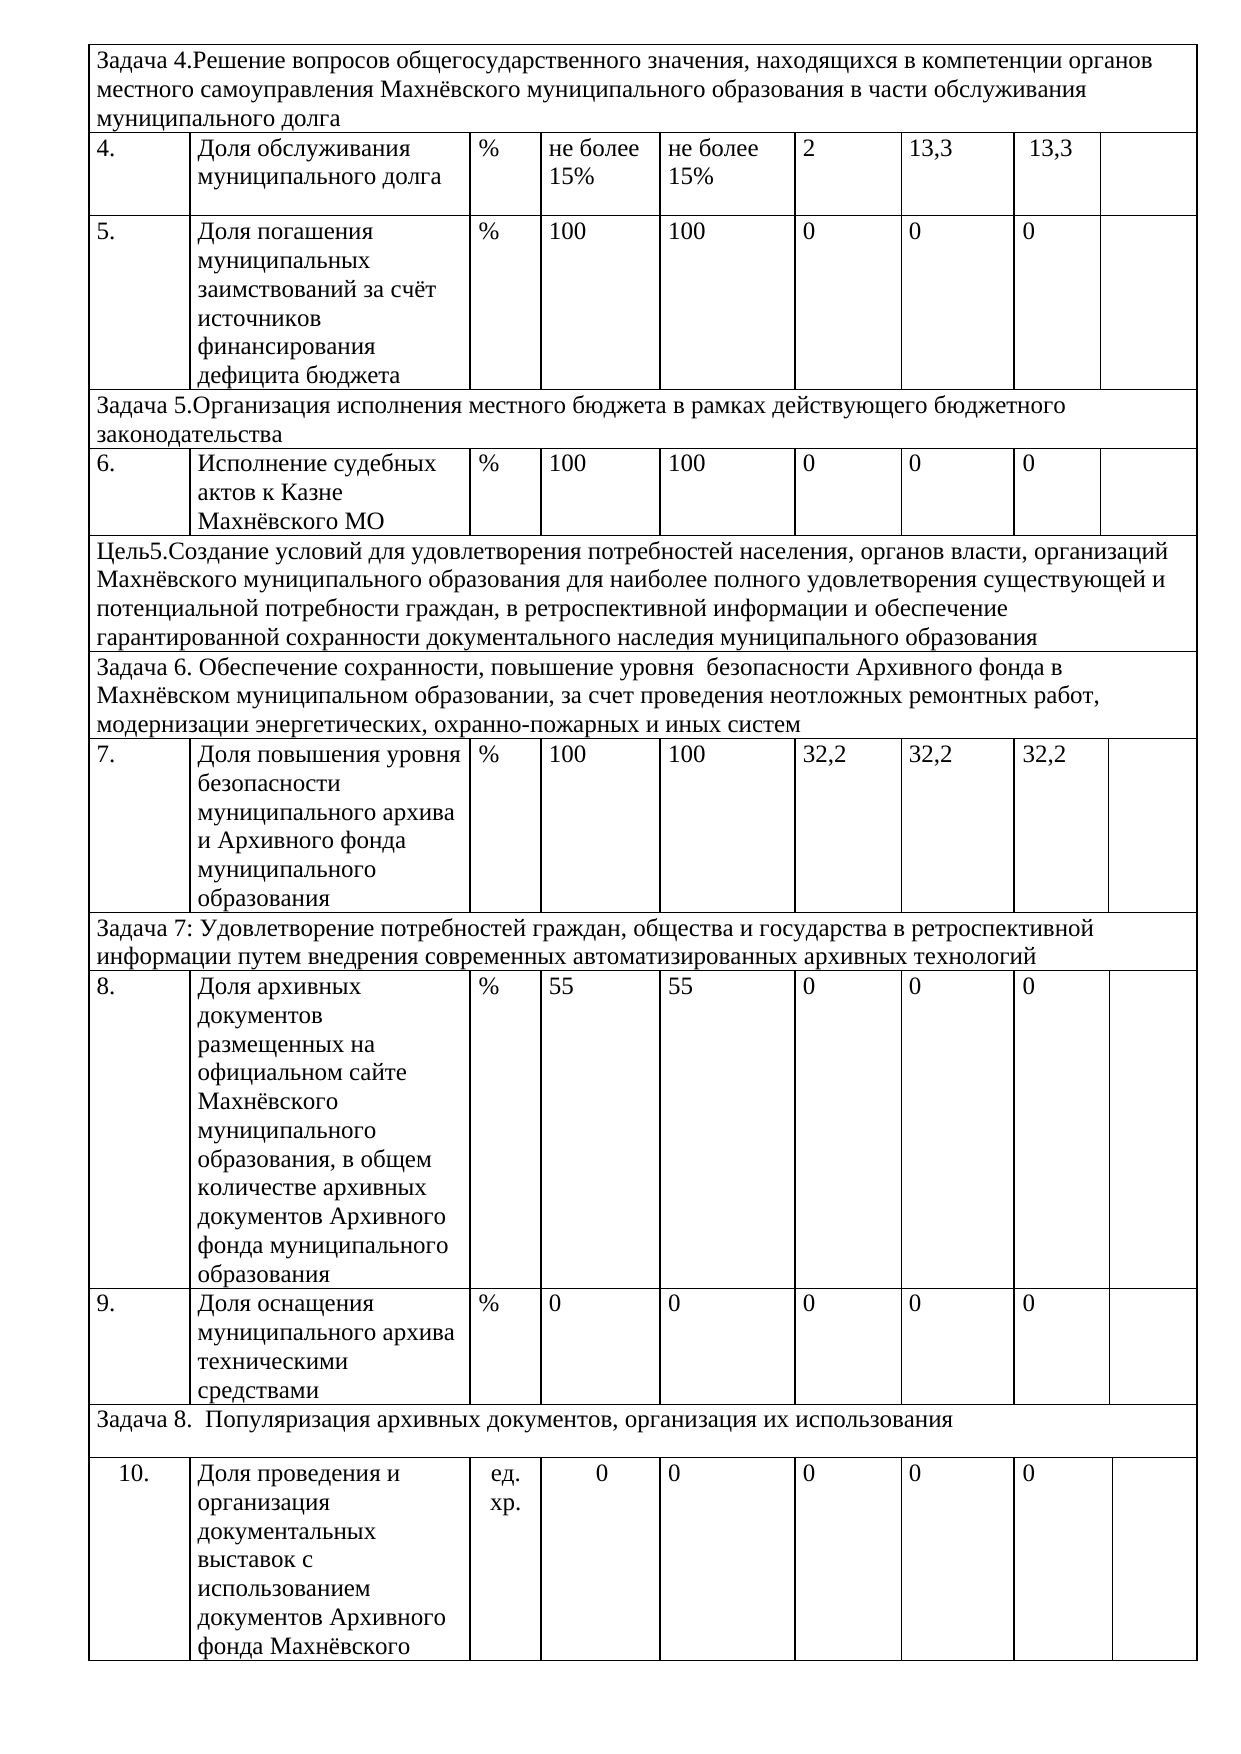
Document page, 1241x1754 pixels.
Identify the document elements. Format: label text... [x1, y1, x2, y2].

table_cell 9. [90, 1289, 189, 1403]
table_cell 0 [542, 1289, 659, 1403]
table_cell Доля погашения муниципальных заимствований за счёт источников финансирования дефицита бюджета [191, 216, 469, 389]
table_cell [1110, 1289, 1196, 1403]
table_cell 10. [90, 1458, 189, 1659]
table_cell 0 [661, 1458, 794, 1659]
table_cell 0 [902, 1458, 1013, 1659]
table_cell 0 [902, 971, 1013, 1287]
table_cell Цель5.Создание условий для удовлетворения потребностей населения, органов власти, организаций Махнёвского муниципального образования для наиболее полного удовлетворения существующей и потенциальной потребности граждан, в ретроспективной информации и обеспечение гарантированной сохранности документального наследия муниципального образования [90, 536, 1196, 651]
table_cell [1101, 133, 1196, 215]
table_cell 0 [902, 449, 1013, 535]
table_cell 8. [90, 971, 189, 1287]
table_cell Доля архивных документов размещенных на официальном сайте Махнёвского муниципального образования, в общем количестве архивных документов Архивного фонда муниципального образования [191, 971, 469, 1287]
table_cell Исполнение судебных актов к Казне Махнёвского МО [191, 449, 469, 535]
table_cell 0 [661, 1289, 794, 1403]
table_cell 32,2 [1015, 739, 1108, 912]
table_cell [1113, 1458, 1196, 1659]
table_cell 100 [542, 216, 659, 389]
table_cell 100 [542, 449, 659, 535]
table_cell % [471, 739, 540, 912]
table_cell Задача 8. Популяризация архивных документов, организация их использования [90, 1405, 1196, 1457]
table_cell % [471, 971, 540, 1287]
table_cell 0 [542, 1458, 659, 1659]
table_cell 0 [796, 1458, 901, 1659]
table_cell Задача 4.Решение вопросов общегосударственного значения, находящихся в компетенции органов местного самоуправления Махнёвского муниципального образования в части обслуживания муниципального долга [90, 45, 1196, 132]
table_cell Доля обслуживания муниципального долга [191, 133, 469, 215]
table_cell Доля повышения уровня безопасности муниципального архива и Архивного фонда муниципального образования [191, 739, 469, 912]
table_cell 7. [90, 739, 189, 912]
table_cell 0 [902, 1289, 1013, 1403]
table_cell 0 [1015, 449, 1100, 535]
table_cell 32,2 [796, 739, 901, 912]
table_cell 0 [796, 971, 901, 1287]
table_cell 32,2 [902, 739, 1013, 912]
table_cell 6. [90, 449, 189, 535]
table_cell 2 [796, 133, 901, 215]
table_cell 100 [661, 739, 794, 912]
table_cell 55 [661, 971, 794, 1287]
table_cell 55 [542, 971, 659, 1287]
table_cell не более 15% [542, 133, 659, 215]
table_cell 0 [796, 449, 901, 535]
table_cell % [471, 133, 540, 215]
table_cell [1110, 971, 1196, 1287]
table_cell [1101, 216, 1196, 389]
table_cell 13,3 [1015, 133, 1100, 215]
table_cell 4. [90, 133, 189, 215]
table_cell 5. [90, 216, 189, 389]
table_cell Задача 5.Организация исполнения местного бюджета в рамках действующего бюджетного законодательства [90, 390, 1196, 447]
table_cell 0 [1015, 971, 1109, 1287]
table_cell 0 [796, 1289, 901, 1403]
table_cell % [471, 216, 540, 389]
table_cell 0 [1015, 1289, 1109, 1403]
table_cell не более 15% [661, 133, 794, 215]
table_cell 0 [1015, 1458, 1112, 1659]
table_cell % [471, 449, 540, 535]
table_cell 100 [661, 216, 794, 389]
table_cell 0 [1015, 216, 1100, 389]
table_cell 100 [661, 449, 794, 535]
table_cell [191, 1458, 469, 1659]
table_cell 0 [796, 216, 901, 389]
table_cell % [471, 1289, 540, 1403]
table_cell 0 [902, 216, 1013, 389]
table_cell ед. хр. [471, 1458, 540, 1659]
table_cell Доля оснащения муниципального архива техническими средствами [191, 1289, 469, 1403]
table_cell Задача 7: Удовлетворение потребностей граждан, общества и государства в ретроспективной информации путем внедрения современных автоматизированных архивных технологий [90, 913, 1196, 970]
table_cell 13,3 [902, 133, 1013, 215]
table_cell Задача 6. Обеспечение сохранности, повышение уровня безопасности Архивного фонда в Махнёвском муниципальном образовании, за счет проведения неотложных ремонтных работ, модернизации энергетических, охранно-пожарных и иных систем [90, 652, 1196, 738]
table_cell [1101, 449, 1196, 535]
table_cell [1109, 739, 1196, 912]
table_cell 100 [542, 739, 659, 912]
